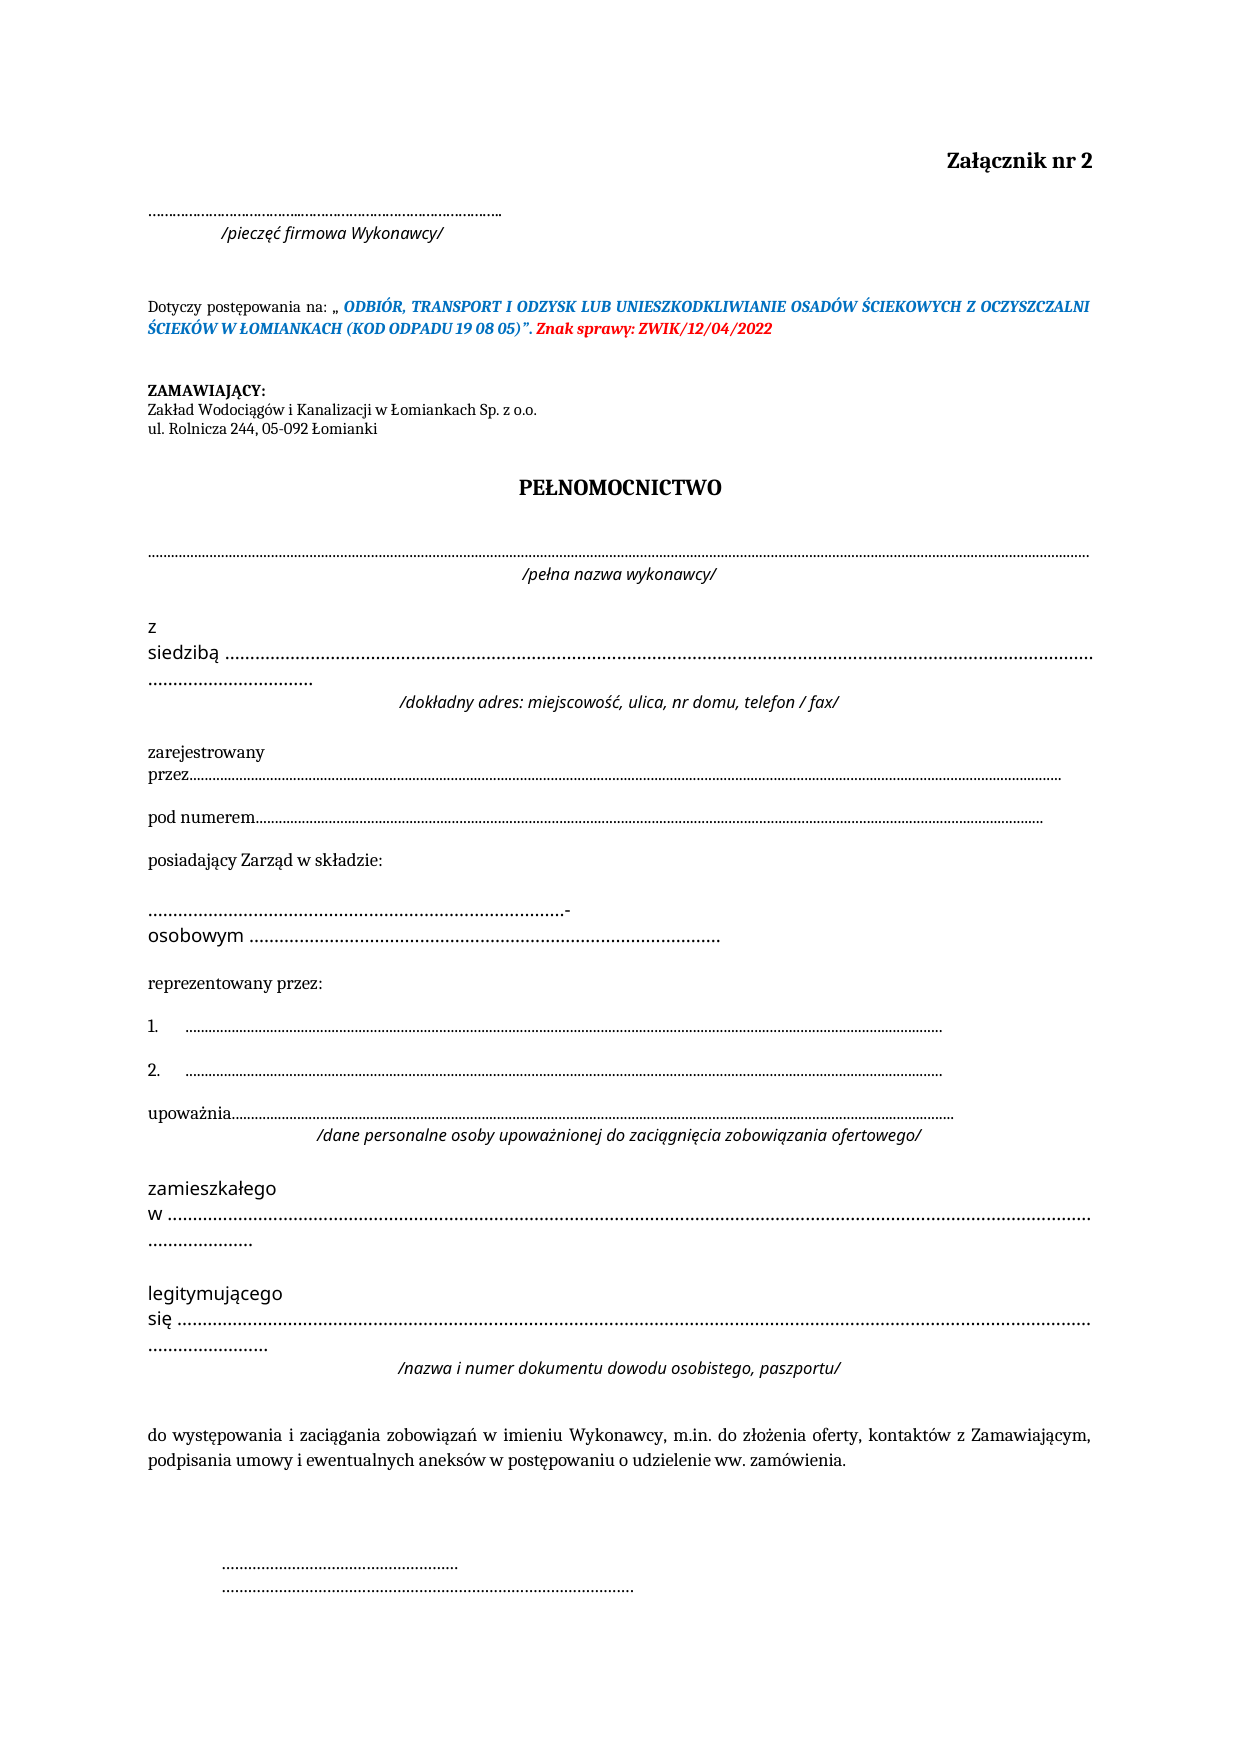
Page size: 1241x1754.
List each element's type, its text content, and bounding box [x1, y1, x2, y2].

text Dotyczy postępowania na: „ ODBIÓR, TRANSPORT I ODZYSK LUB UNIESZKODKLIWIANIE OSADÓW ŚCIEKOWYCH Z OCZYSZCZALNI ŚCIEKÓW W ŁOMIANKACH (KOD ODPADU 19 08 05)”. Znak sprawy: ZWIK/12/04/2022 [148, 297, 1093, 339]
text legitymującego się .............................................................................................................................................................................................................. [148, 1280, 1093, 1357]
text ……………………………………………… …………………………………………………………………………………. [148, 1552, 1093, 1597]
text ZAMAWIAJĄCY: Zakład Wodociągów i Kanalizacji w Łomiankach Sp. z o.o. [148, 381, 1093, 420]
text /nazwa i numer dokumentu dowodu osobistego, paszportu/ [148, 1357, 1093, 1379]
text z siedzibą .............................................................................................................................................................................................................. [148, 614, 1093, 690]
text upoważnia............................................................................................................................................................................................ [148, 1102, 1093, 1124]
text Załącznik nr 2 [148, 148, 1093, 174]
text posiadający Zarząd w składzie: [148, 849, 1093, 871]
list ..................................................................................................................................................................................................... [148, 1016, 1093, 1038]
text /dokładny adres: miejscowość, ulica, nr domu, telefon / fax/ [148, 690, 1093, 713]
text ...................................................................................- osobowym .............................................................................................. [148, 896, 1093, 947]
text do występowania i zaciągania zobowiązań w imieniu Wykonawcy, m.in. do złożenia oferty, kontaktów z Zamawiającym, podpisania umowy i ewentualnych aneksów w postępowaniu o udzielenie ww. zamówienia. [148, 1424, 1093, 1471]
text PEŁNOMOCNICTWO [148, 475, 1093, 501]
list ..................................................................................................................................................................................................... [148, 1059, 1093, 1081]
text zamieszkałego w ............................................................................................................................................................................................................. [148, 1175, 1093, 1252]
text /dane personalne osoby upoważnionej do zaciągnięcia zobowiązania ofertowego/ [148, 1124, 1093, 1147]
text /pełna nazwa wykonawcy/ [148, 563, 1093, 585]
text ul. Rolnicza 244, 05-092 Łomianki [148, 420, 1093, 439]
text pod numerem............................................................................................................................................................................................................. [148, 806, 1093, 828]
title ………………………………..………………………………………….. [148, 199, 1093, 221]
text /pieczęć firmowa Wykonawcy/ [148, 221, 1093, 244]
text reprezentowany przez: [148, 973, 1093, 994]
text ..................................................................................................................................................................................................................................................... [148, 541, 1093, 563]
text zarejestrowany przez................................................................................................................................................................................................................................... [148, 741, 1093, 784]
